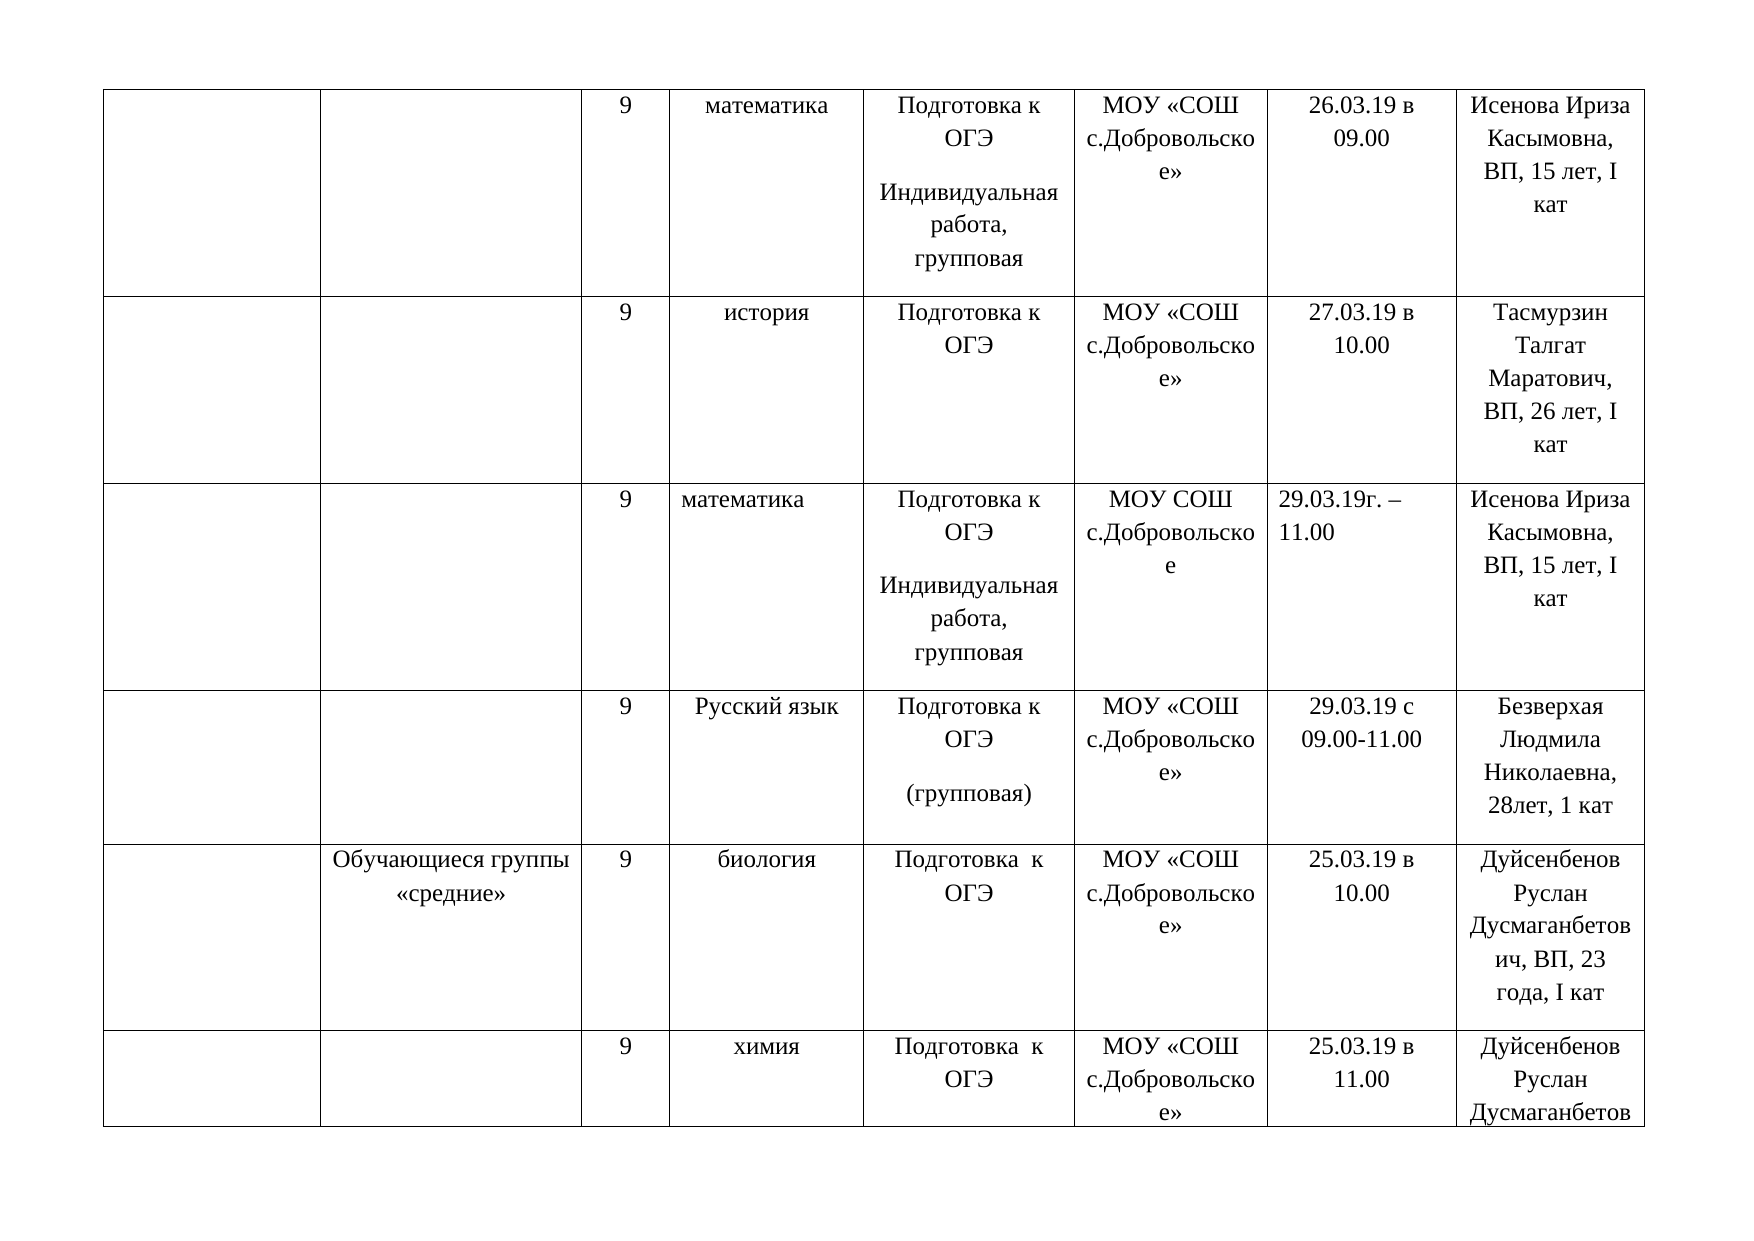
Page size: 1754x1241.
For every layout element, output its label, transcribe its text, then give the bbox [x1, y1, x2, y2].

table_cell Подготовка к ОГЭ [864, 845, 1074, 1030]
table_cell математика [670, 484, 863, 690]
table_cell 29.03.19г. –11.00 [1268, 484, 1456, 690]
table_cell [104, 845, 320, 1030]
table_cell химия [670, 1031, 863, 1126]
table_cell [104, 484, 320, 690]
table_cell 29.03.19 с 09.00-11.00 [1268, 691, 1456, 843]
table_cell 25.03.19 в 10.00 [1268, 845, 1456, 1030]
table_cell Подготовка к ОГЭ (групповая) [864, 691, 1074, 843]
table_cell математика [670, 90, 863, 296]
table_cell [321, 1031, 581, 1126]
table_cell Исенова Ириза Касымовна, ВП, 15 лет, I кат [1457, 90, 1644, 296]
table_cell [1457, 1031, 1644, 1126]
table_cell 25.03.19 в 11.00 [1268, 1031, 1456, 1126]
table_cell биология [670, 845, 863, 1030]
table_cell [321, 90, 581, 296]
table_cell 9 [582, 691, 669, 843]
table_cell [104, 90, 320, 296]
table_cell МОУ «СОШ с.Добровольское» [1075, 845, 1267, 1030]
table_cell [321, 297, 581, 483]
table_cell Тасмурзин Талгат Маратович, ВП, 26 лет, I кат [1457, 297, 1644, 483]
table_cell Обучающиеся группы «средние» [321, 845, 581, 1030]
table_cell 9 [582, 90, 669, 296]
table_cell МОУ «СОШ с.Добровольское» [1075, 297, 1267, 483]
table_cell история [670, 297, 863, 483]
table_cell [321, 691, 581, 843]
table_cell [104, 297, 320, 483]
table_cell 9 [582, 1031, 669, 1126]
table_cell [1075, 1031, 1267, 1126]
table_cell Русский язык [670, 691, 863, 843]
table_cell МОУ «СОШ с.Добровольское» [1075, 691, 1267, 843]
table_cell [104, 1031, 320, 1126]
table_cell 9 [582, 484, 669, 690]
table_cell [321, 484, 581, 690]
table_cell 27.03.19 в 10.00 [1268, 297, 1456, 483]
table_cell 26.03.19 в 09.00 [1268, 90, 1456, 296]
table_cell 9 [582, 845, 669, 1030]
table_cell [104, 691, 320, 843]
table_cell Подготовка к ОГЭ [864, 1031, 1074, 1126]
table_cell Исенова Ириза Касымовна, ВП, 15 лет, I кат [1457, 484, 1644, 690]
table_cell Подготовка к ОГЭ Индивидуальнаяработа, групповая [864, 90, 1074, 296]
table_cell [1457, 845, 1644, 1030]
table_cell МОУ СОШ с.Добровольское [1075, 484, 1267, 690]
table_cell 9 [582, 297, 669, 483]
table_cell Безверхая Людмила Николаевна, 28лет, 1 кат [1457, 691, 1644, 843]
table_cell Подготовка к ОГЭ Индивидуальнаяработа, групповая [864, 484, 1074, 690]
table_cell Подготовка к ОГЭ [864, 297, 1074, 483]
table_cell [1075, 90, 1267, 296]
